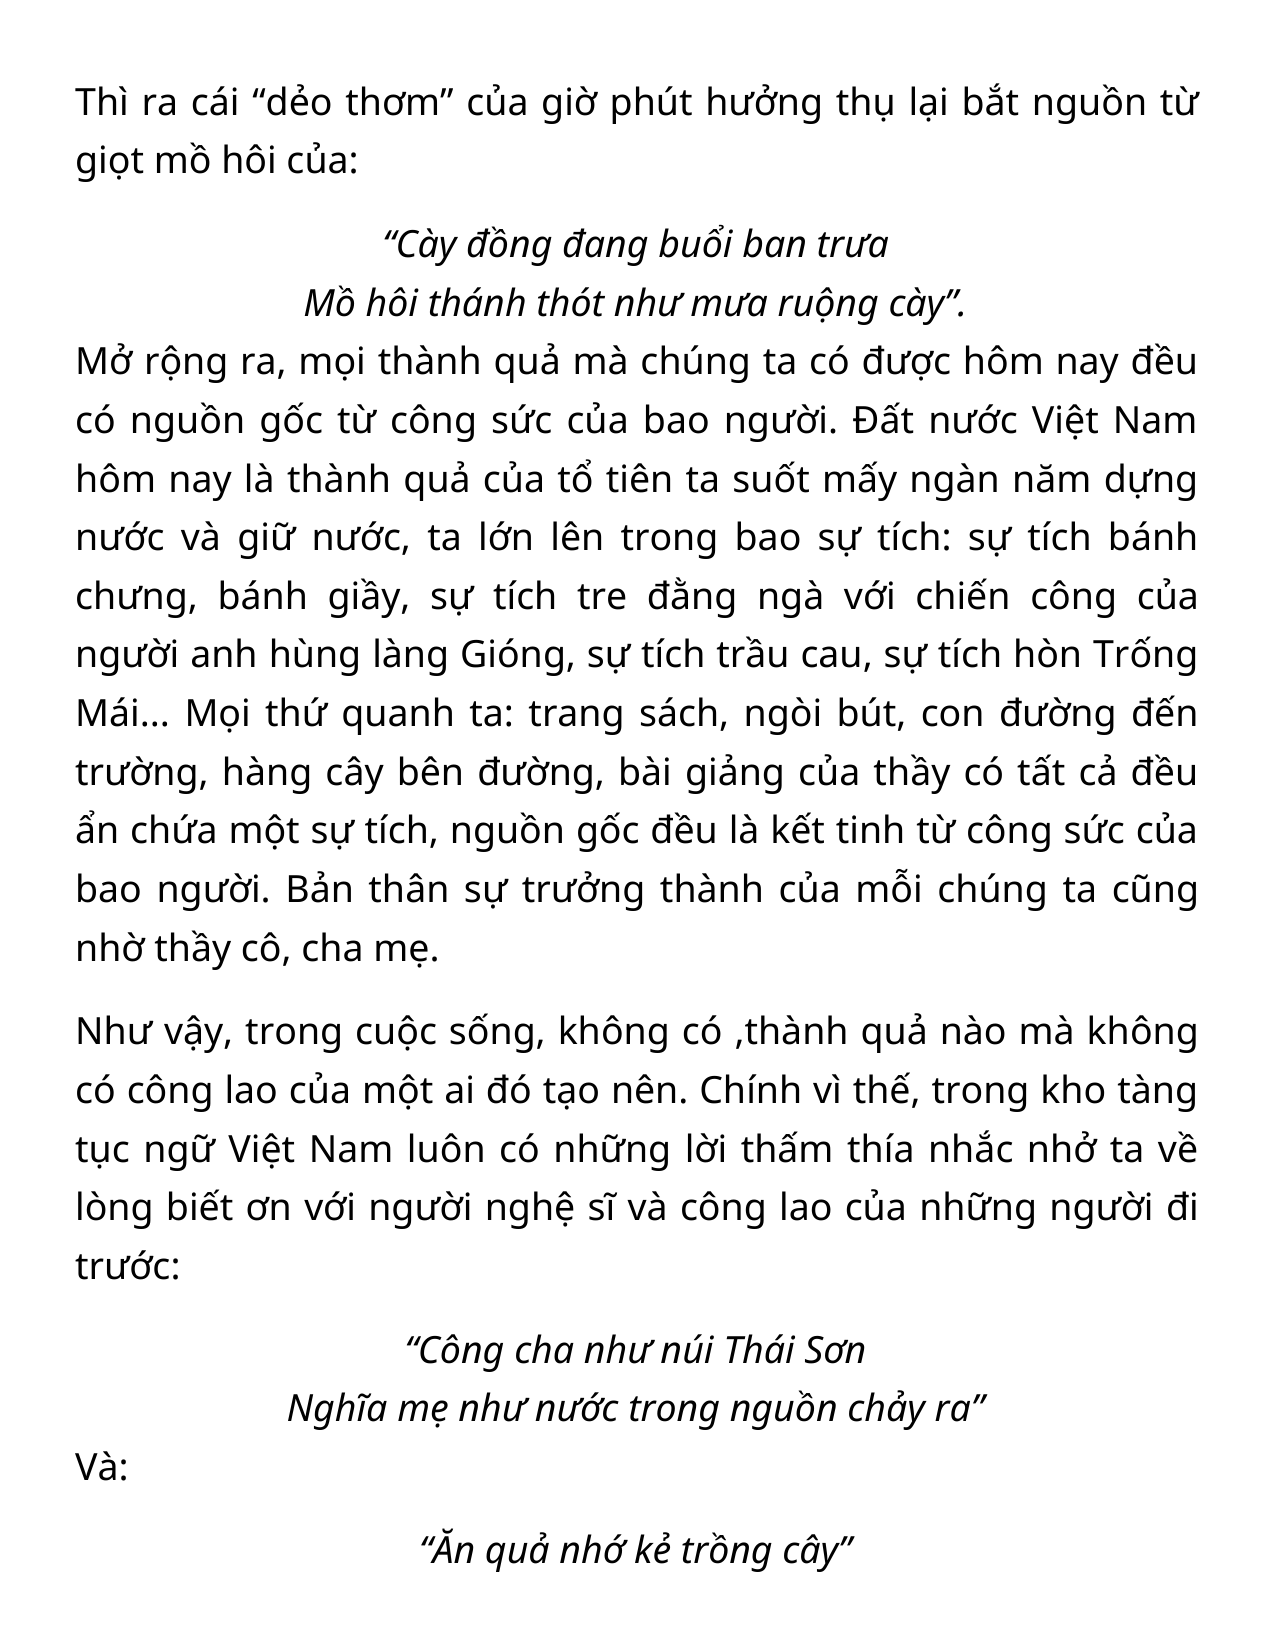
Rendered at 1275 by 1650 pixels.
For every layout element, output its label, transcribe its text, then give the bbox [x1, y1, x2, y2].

text “Công cha như núi Thái Sơn Nghĩa mẹ như nước trong nguồn chảy ra” [75, 1323, 1200, 1433]
text Mở rộng ra, mọi thành quả mà chúng ta có được hôm nay đều có nguồn gốc từ công sức của bao người. Đất nước Việt Nam hôm nay là thành quả của tổ tiên ta suốt mấy ngàn năm dựng nước và giữ nước, ta lớn lên trong bao sự tích: sự tích bánh chưng, bánh giầy, sự tích tre đằng ngà với chiến công của người anh hùng làng Gióng, sự tích trầu cau, sự tích hòn Trống Mái... Mọi thứ quanh ta: trang sách, ngòi bút, con đường đến trường, hàng cây bên đường, bài giảng của thầy có tất cả đều ẩn chứa một sự tích, nguồn gốc đều là kết tinh từ công sức của bao người. Bản thân sự trưởng thành của mỗi chúng ta cũng nhờ thầy cô, cha mẹ. [75, 334, 1200, 972]
text Và: [75, 1440, 1200, 1491]
text Thì ra cái “dẻo thơm” của giờ phút hưởng thụ lại bắt nguồn từ giọt mồ hôi của: [75, 75, 1200, 185]
text “Ăn quả nhớ kẻ trồng cây” [75, 1524, 1200, 1575]
text Như vậy, trong cuộc sống, không có ,thành quả nào mà không có công lao của một ai đó tạo nên. Chính vì thế, trong kho tàng tục ngữ Việt Nam luôn có những lời thấm thía nhắc nhở ta về lòng biết ơn với người nghệ sĩ và công lao của những người đi trước: [75, 1005, 1200, 1290]
text “Cày đồng đang buổi ban trưa Mồ hôi thánh thót như mưa ruộng cày”. [75, 217, 1200, 327]
